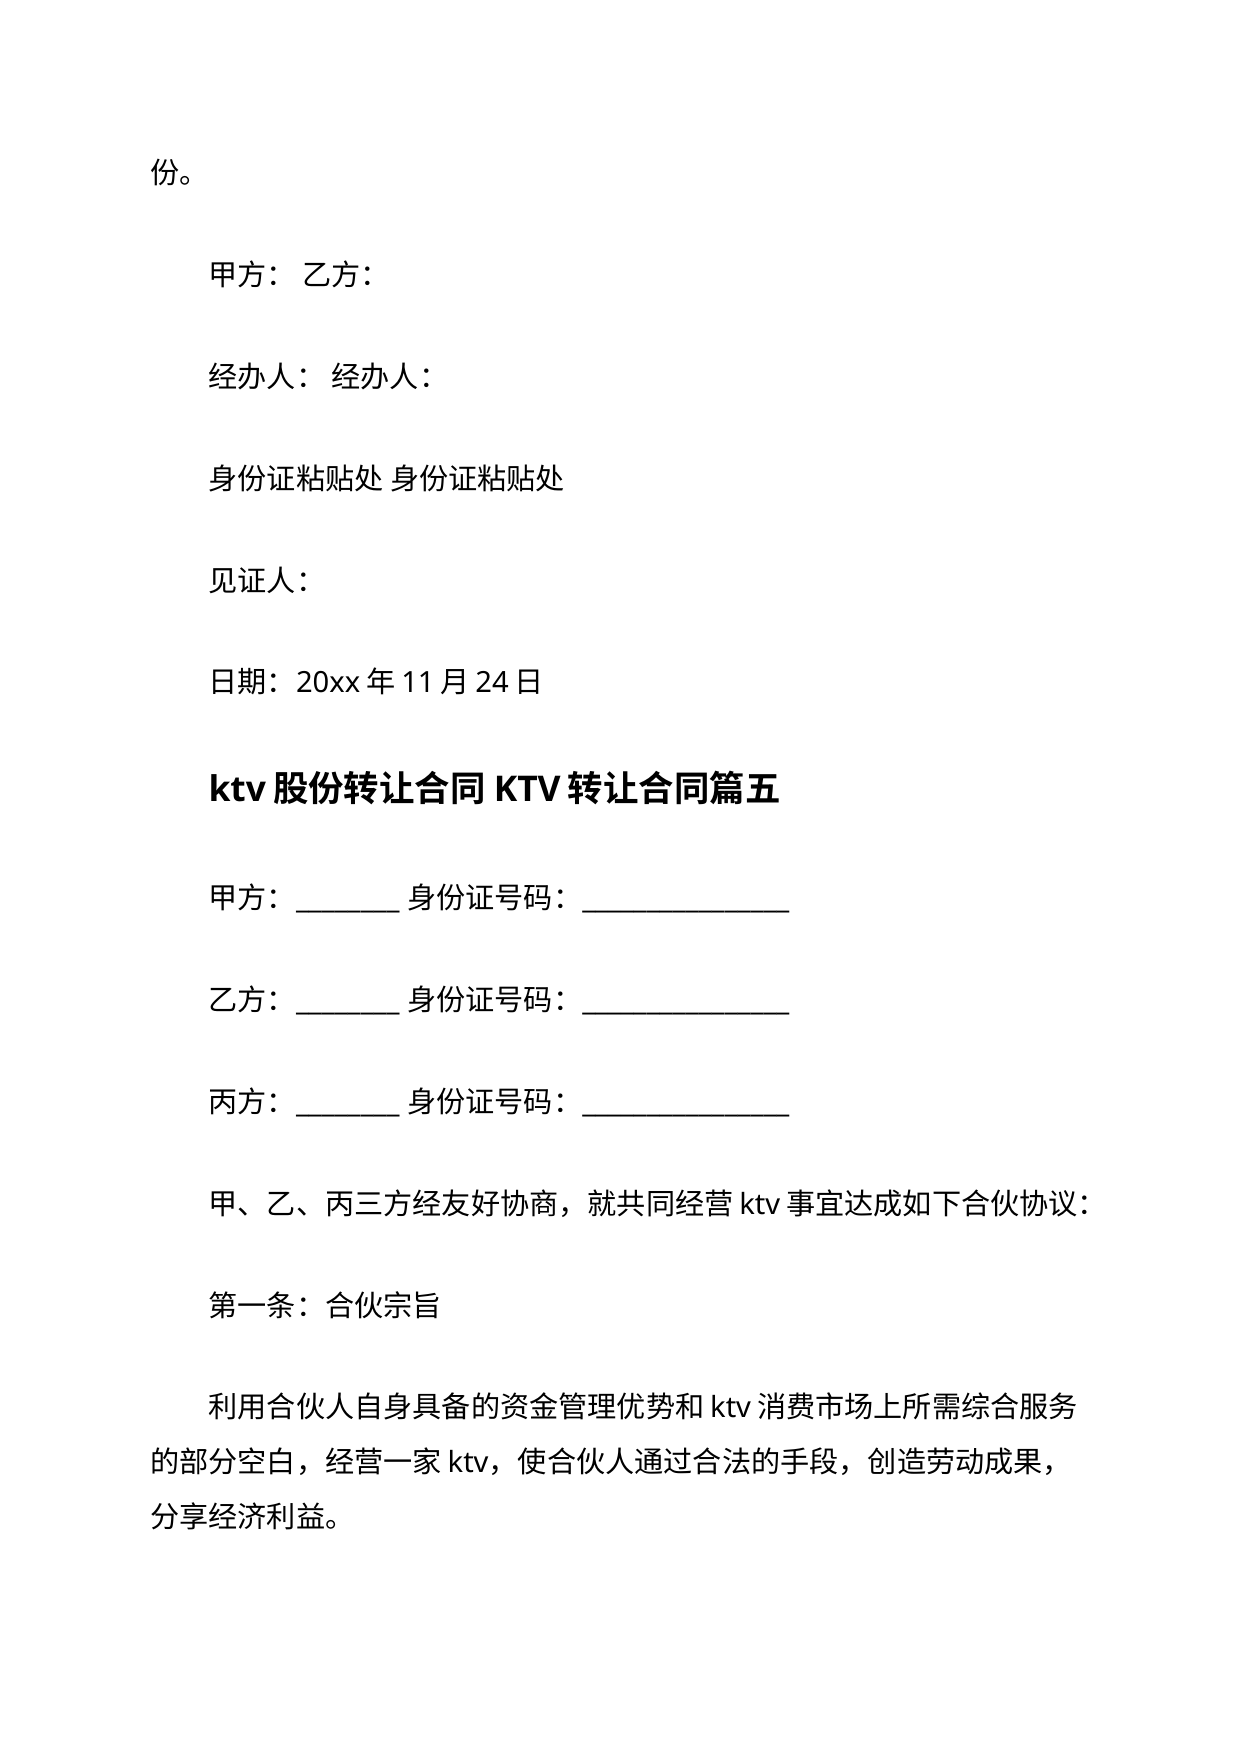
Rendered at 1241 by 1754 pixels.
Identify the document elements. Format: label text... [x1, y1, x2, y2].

text 甲方：________ 身份证号码：________________ [150, 874, 1090, 917]
text 第一条：合伙宗旨 [150, 1282, 1090, 1324]
text 身份证粘贴处 身份证粘贴处 [150, 455, 1090, 498]
text 见证人： [150, 557, 1090, 599]
text 利用合伙人自身具备的资金管理优势和ktv消费市场上所需综合服务的部分空白，经营一家ktv，使合伙人通过合法的手段，创造劳动成果，分享经济利益。 [150, 1384, 1090, 1536]
text 日期：20xx年11月24日 [150, 659, 1090, 701]
text ktv股份转让合同 KTV转让合同篇五 [150, 761, 1090, 812]
text 经办人： 经办人： [150, 353, 1090, 396]
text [150, 150, 1090, 192]
text 丙方：________ 身份证号码：________________ [150, 1078, 1090, 1121]
text 甲、乙、丙三方经友好协商，就共同经营ktv事宜达成如下合伙协议： [150, 1180, 1090, 1223]
text 甲方： 乙方： [150, 252, 1090, 294]
text 乙方：________ 身份证号码：________________ [150, 976, 1090, 1019]
